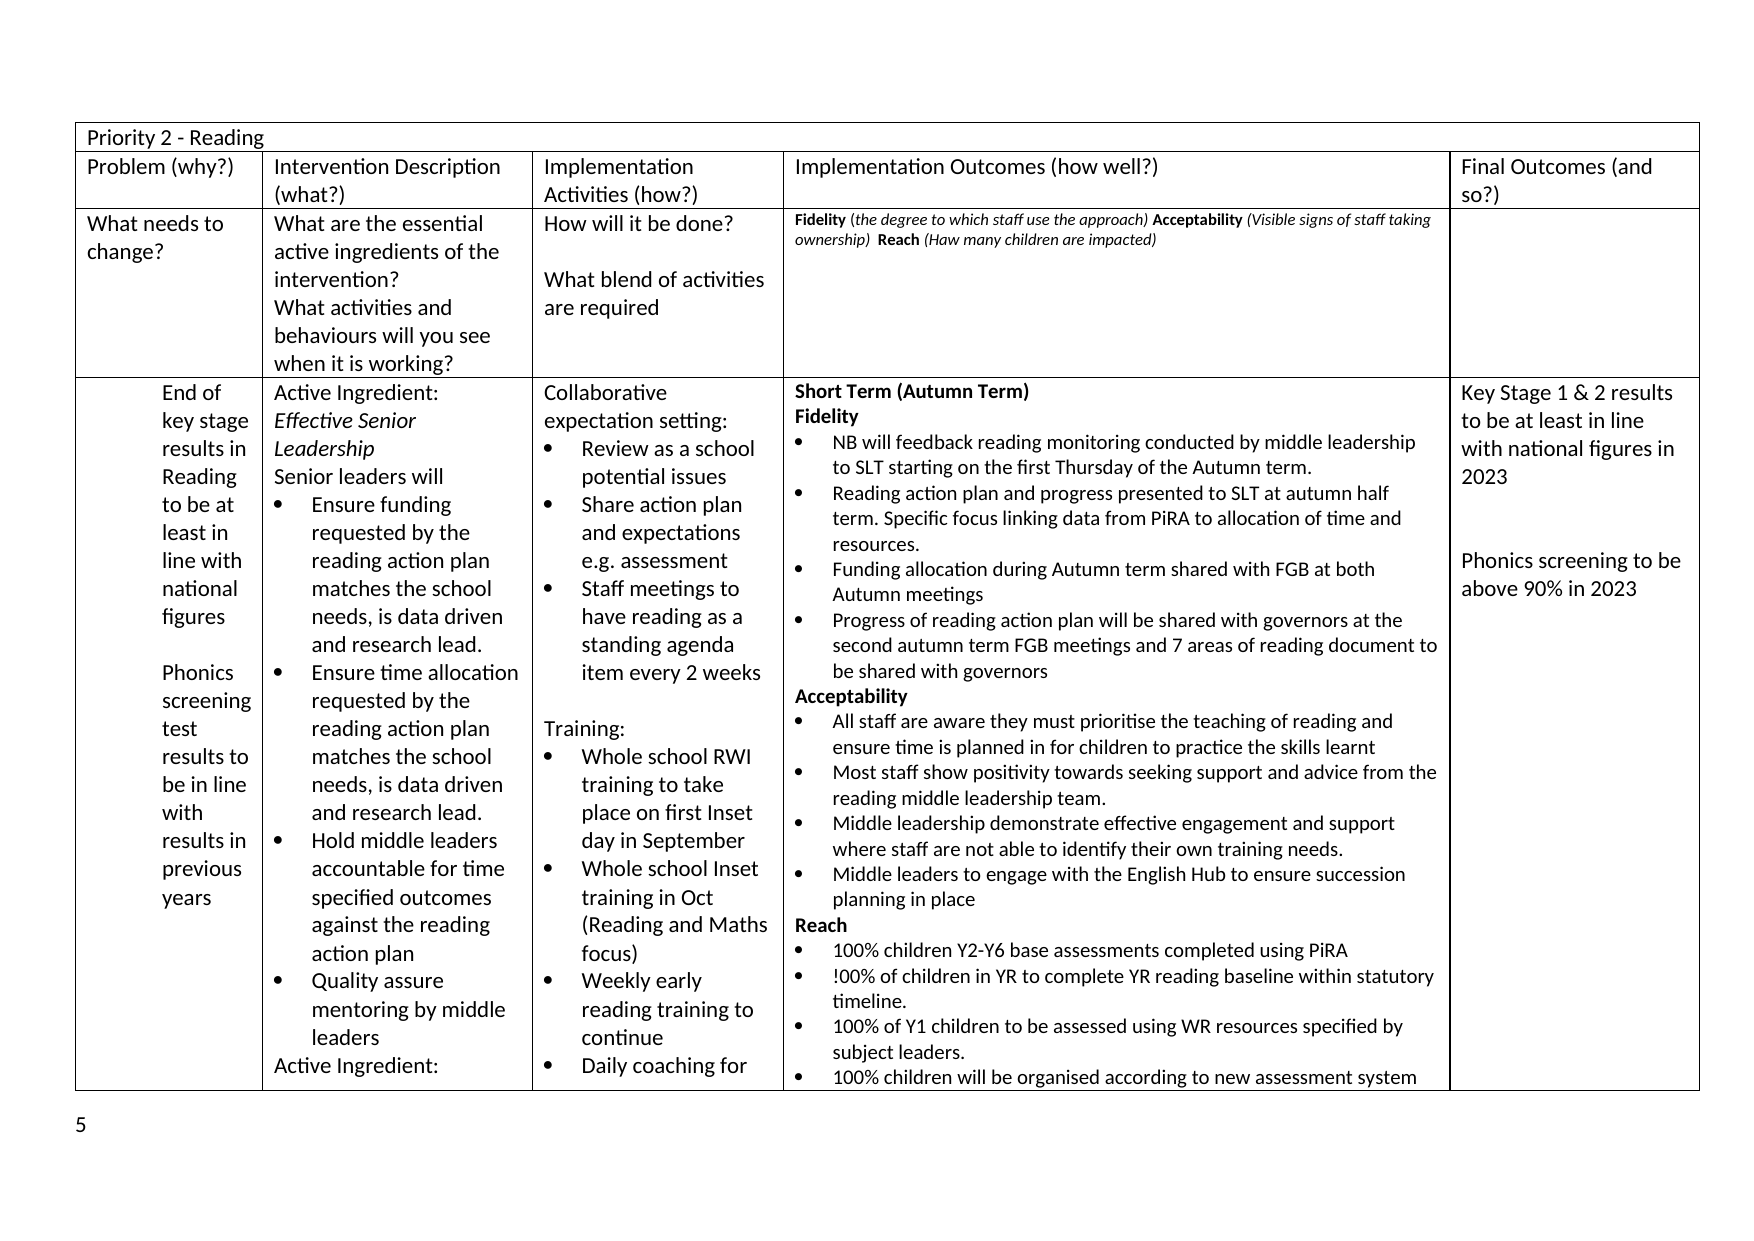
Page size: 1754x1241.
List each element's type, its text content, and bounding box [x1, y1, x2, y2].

table_cell What needs to change? [76, 209, 262, 377]
table_cell [1451, 209, 1699, 377]
table_cell Implementation Activities (how?) [533, 152, 783, 208]
table_cell Problem (why?) [76, 152, 262, 208]
table_header Priority 2 - Reading [76, 123, 1699, 151]
table_cell Implementation Outcomes (how well?) [784, 152, 1449, 208]
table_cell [784, 378, 1449, 1090]
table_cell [533, 378, 783, 1090]
table_cell Final Outcomes (and so?) [1451, 152, 1699, 208]
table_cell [76, 378, 262, 1090]
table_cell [263, 378, 532, 1090]
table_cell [1451, 378, 1699, 1090]
table_cell How will it be done? What blend of activities are required [533, 209, 783, 377]
table_cell Fidelity (the degree to which staff use the approach) Acceptability (Visible signs of staff taking ownership) Reach (Haw many children are impacted) [784, 209, 1449, 377]
table_cell What are the essential active ingredients of the intervention? What activities and behaviours will you see when it is working? [263, 209, 532, 377]
table_cell Intervention Description (what?) [263, 152, 532, 208]
